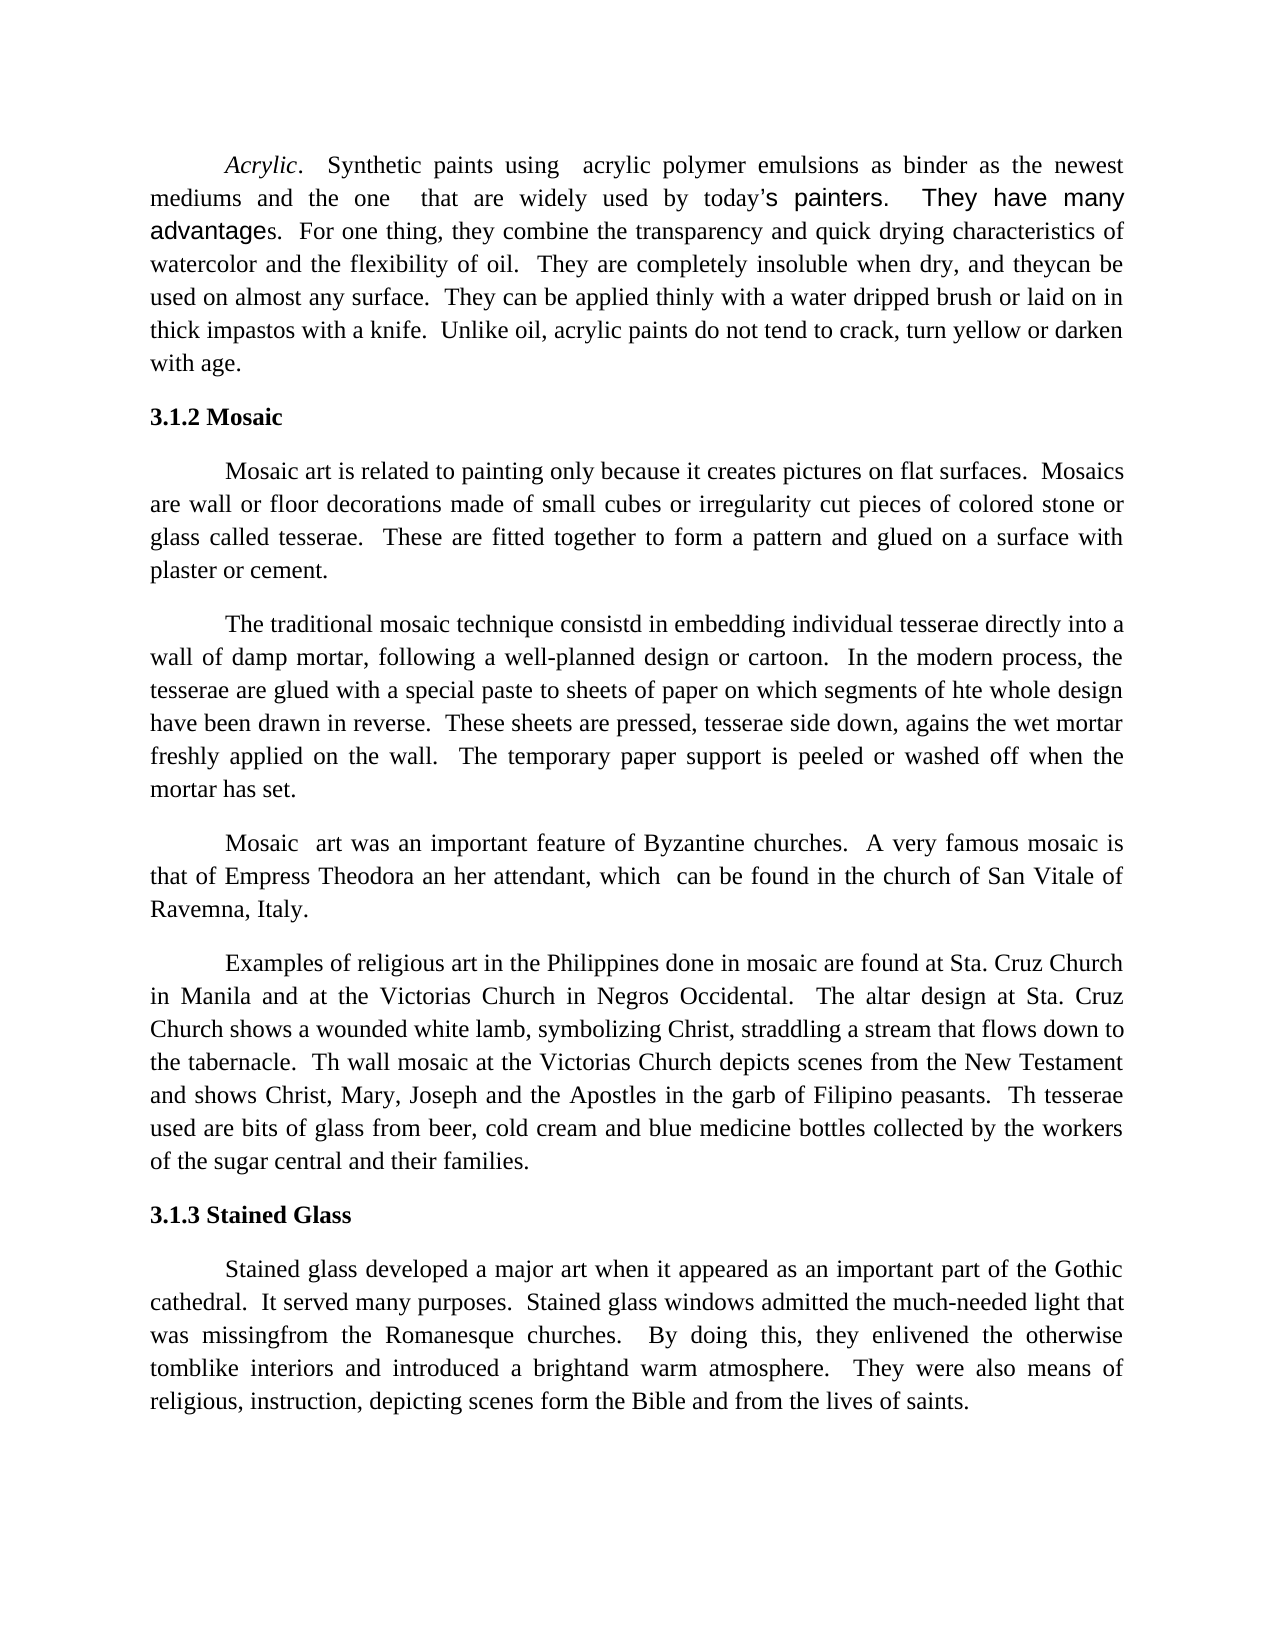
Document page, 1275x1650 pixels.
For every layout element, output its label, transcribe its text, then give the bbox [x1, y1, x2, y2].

text Acrylic. Synthetic paints using acrylic polymer emulsions as binder as the newest mediums and the one that are widely used by today’s painters. They have many advantages. For one thing, they combine the transparency and quick drying characteristics of watercolor and the flexibility of oil. They are completely insoluble when dry, and theycan be used on almost any surface. They can be applied thinly with a water dripped brush or laid on in thick impastos with a knife. Unlike oil, acrylic paints do not tend to crack, turn yellow or darken with age. [150, 150, 1125, 377]
text 3.1.3 Stained Glass [150, 1200, 1125, 1228]
text 3.1.2 Mosaic [150, 402, 1125, 431]
text Mosaic art was an important feature of Byzantine churches. A very famous mosaic is that of Empress Theodora an her attendant, which can be found in the church of San Vitale of Ravemna, Italy. [150, 828, 1125, 923]
text Stained glass developed a major art when it appeared as an important part of the Gothic cathedral. It served many purposes. Stained glass windows admitted the much-needed light that was missingfrom the Romanesque churches. By doing this, they enlivened the otherwise tomblike interiors and introduced a brightand warm atmosphere. They were also means of religious, instruction, depicting scenes form the Bible and from the lives of saints. [150, 1254, 1125, 1414]
text The traditional mosaic technique consistd in embedding individual tesserae directly into a wall of damp mortar, following a well-planned design or cartoon. In the modern process, the tesserae are glued with a special paste to sheets of paper on which segments of hte whole design have been drawn in reverse. These sheets are pressed, tesserae side down, agains the wet mortar freshly applied on the wall. The temporary paper support is peeled or washed off when the mortar has set. [150, 609, 1125, 803]
text Examples of religious art in the Philippines done in mosaic are found at Sta. Cruz Church in Manila and at the Victorias Church in Negros Occidental. The altar design at Sta. Cruz Church shows a wounded white lamb, symbolizing Christ, straddling a stream that flows down to the tabernacle. Th wall mosaic at the Victorias Church depicts scenes from the New Testament and shows Christ, Mary, Joseph and the Apostles in the garb of Filipino peasants. Th tesserae used are bits of glass from beer, cold cream and blue medicine bottles collected by the workers of the sugar central and their families. [150, 948, 1125, 1175]
text Mosaic art is related to painting only because it creates pictures on flat surfaces. Mosaics are wall or floor decorations made of small cubes or irregularity cut pieces of colored stone or glass called tesserae. These are fitted together to form a pattern and glued on a surface with plaster or cement. [150, 456, 1125, 584]
